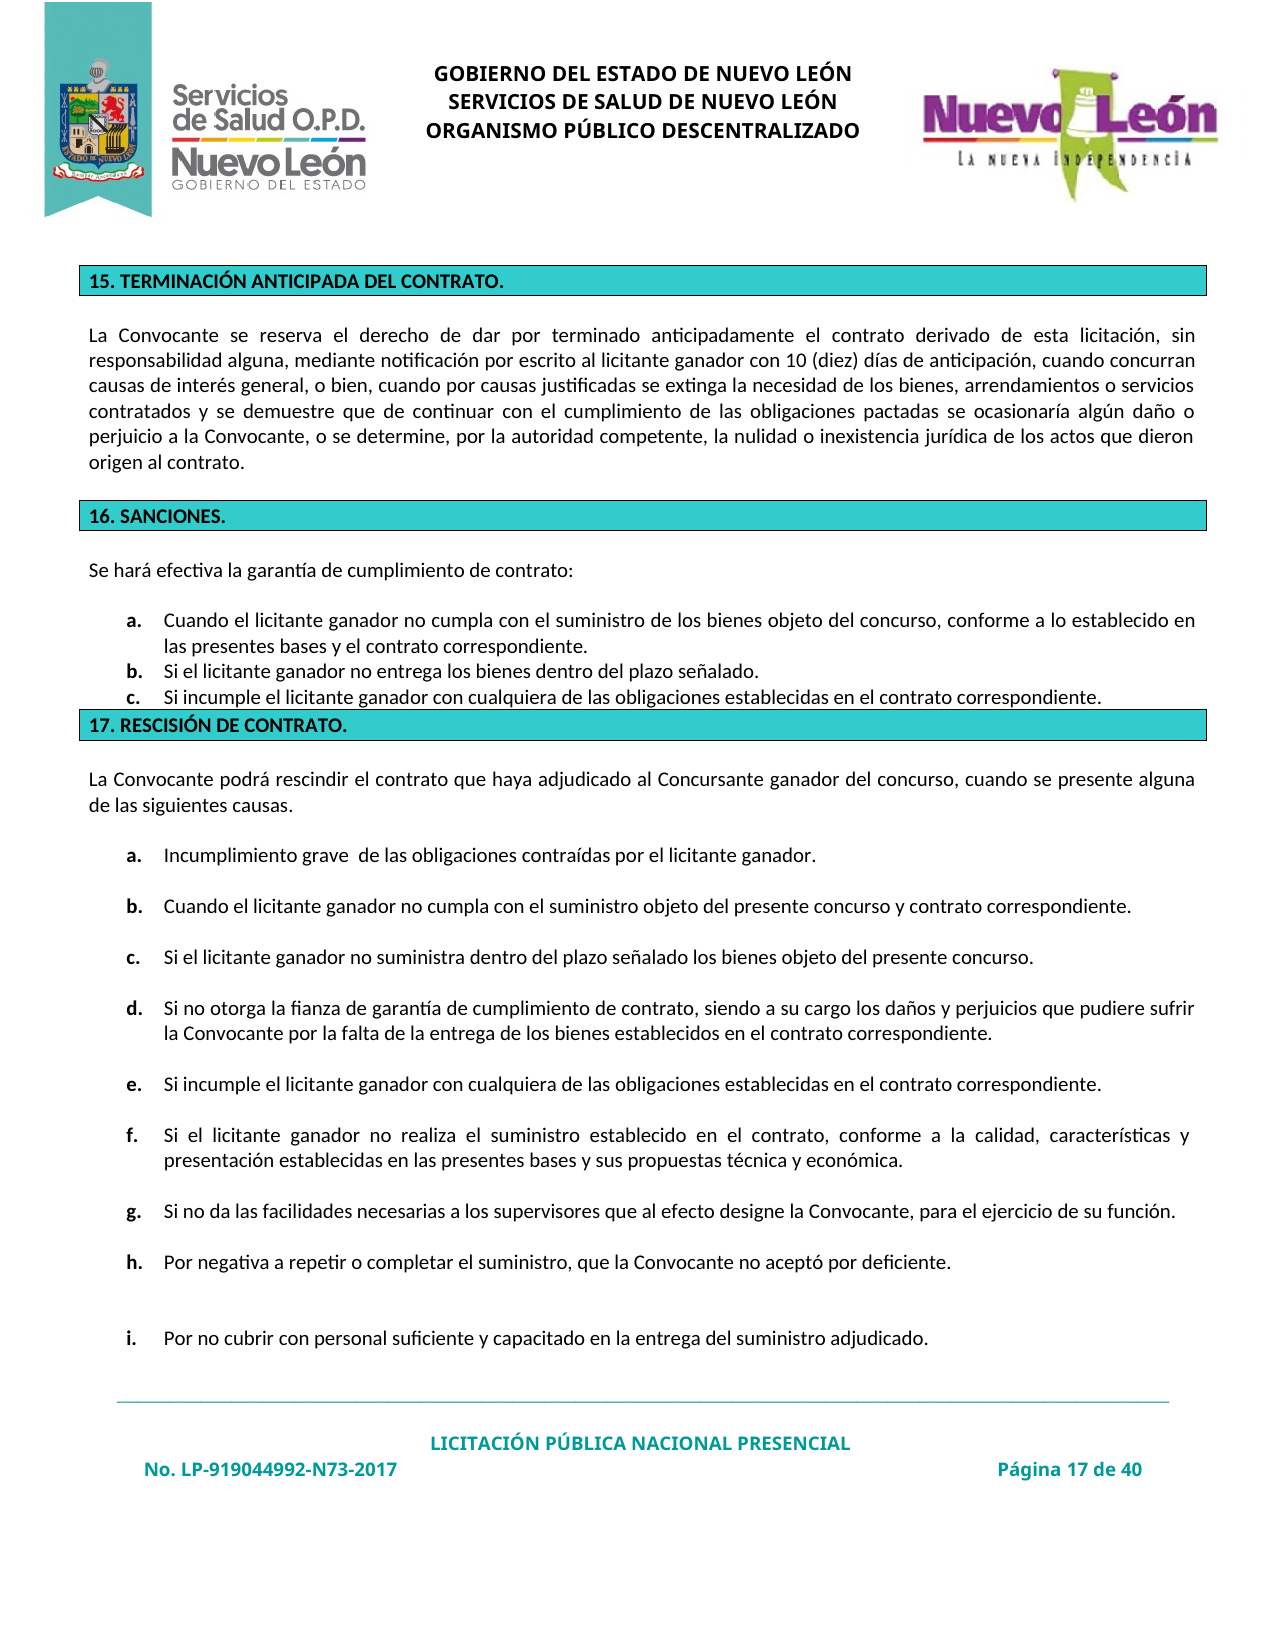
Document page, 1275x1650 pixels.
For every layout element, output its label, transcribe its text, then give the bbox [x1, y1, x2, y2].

list Si incumple el licitante ganador con cualquiera de las obligaciones establecidas en el contrato correspondiente. [126, 684, 1197, 709]
list Cuando el licitante ganador no cumpla con el suministro de los bienes objeto del concurso, conforme a lo establecido en las presentes bases y el contrato correspondiente. [126, 608, 1197, 658]
picture [15, 2, 1249, 229]
text La Convocante se reserva el derecho de dar por terminado anticipadamente el contrato derivado de esta licitación, sin responsabilidad alguna, mediante notificación por escrito al licitante ganador con 10 (diez) días de anticipación, cuando concurran causas de interés general, o bien, cuando por causas justificadas se extinga la necesidad de los bienes, arrendamientos o servicios contratados y se demuestre que de continuar con el cumplimiento de las obligaciones pactadas se ocasionaría algún daño o perjuicio a la Convocante, o se determine, por la autoridad competente, la nulidad o inexistencia jurídica de los actos que dieron origen al contrato. [89, 322, 1197, 474]
list Por no cubrir con personal suficiente y capacitado en la entrega del suministro adjudicado. [126, 1326, 1197, 1351]
text Se hará efectiva la garantía de cumplimiento de contrato: [89, 557, 1197, 582]
list Si el licitante ganador no entrega los bienes dentro del plazo señalado. [126, 658, 1197, 684]
list Incumplimiento grave de las obligaciones contraídas por el licitante ganador. [126, 843, 1197, 868]
text podrá rescindir el contrato que haya adjudicado al Concursante ganador del concurso, cuando se presente alguna de las siguientes causas. [89, 766, 1197, 817]
list Cuando el licitante ganador no cumpla con el suministro objeto del presente concurso y contrato correspondiente. [126, 893, 1197, 919]
list Por negativa a repetir o completar el suministro, que la Convocante no aceptó por deficiente. [126, 1249, 1192, 1275]
list Si no da las facilidades necesarias a los supervisores que al efecto designe la Convocante, para el ejercicio de su función. [126, 1198, 1197, 1224]
text 17. RESCISIÓN DE CONTRATO. [80, 710, 1206, 740]
list Si incumple el licitante ganador con cualquiera de las obligaciones establecidas en el contrato correspondiente. [126, 1071, 1197, 1097]
list Si el licitante ganador no realiza el suministro establecido en el contrato, conforme a la calidad, características y presentación establecidas en las presentes bases y sus propuestas técnica y económica. [126, 1122, 1192, 1173]
text 16. SANCIONES. [80, 501, 1206, 530]
text 15. TERMINACIÓN ANTICIPADA DEL CONTRATO. [80, 266, 1206, 295]
list Si no otorga la fianza de garantía de cumplimiento de contrato, siendo a su cargo los daños y perjuicios que pudiere sufrir la Convocante por la falta de la entrega de los bienes establecidos en el contrato correspondiente. [126, 995, 1197, 1046]
list Si el licitante ganador no suministra dentro del plazo señalado los bienes objeto del presente concurso. [126, 944, 1197, 970]
